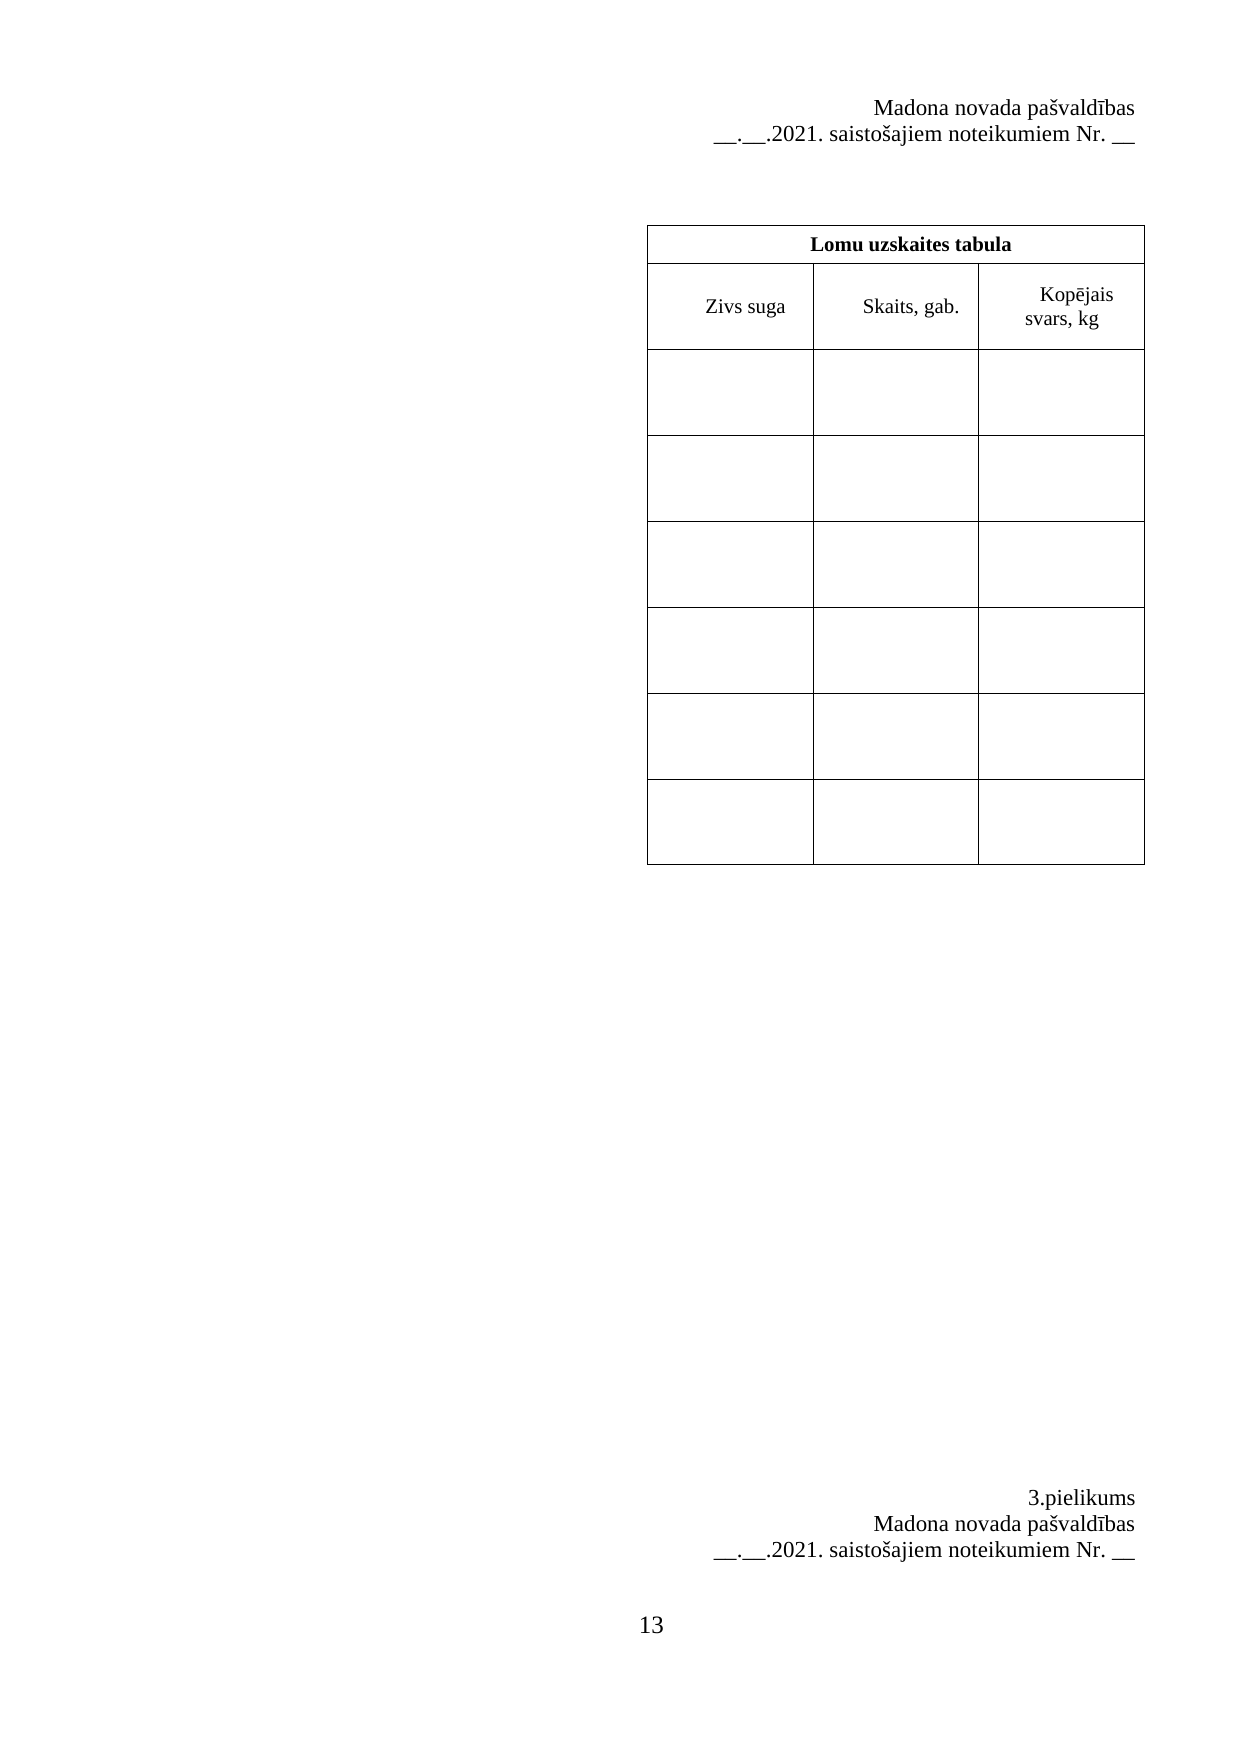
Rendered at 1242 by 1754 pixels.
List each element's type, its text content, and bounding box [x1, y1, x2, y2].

text Madona novada pašvaldības [167, 94, 1135, 120]
table_cell [979, 436, 1144, 521]
table_cell [979, 694, 1144, 778]
table_cell [979, 350, 1144, 435]
table_cell Zivs suga [648, 264, 813, 349]
table_cell [648, 522, 813, 607]
table_header Lomu uzskaites tabula [648, 226, 1144, 263]
table_cell [814, 522, 978, 607]
text 3.pielikums [167, 1483, 1135, 1510]
table_cell [648, 780, 813, 864]
table_cell Skaits, gab. [814, 264, 978, 349]
table_cell [648, 436, 813, 521]
text __.__.2021. saistošajiem noteikumiem Nr. __ [167, 120, 1135, 146]
table_cell Kopējais svars, kg [979, 264, 1144, 349]
table_cell [648, 350, 813, 435]
table_cell [814, 350, 978, 435]
table_cell [814, 608, 978, 692]
table_cell [814, 694, 978, 778]
table_cell [979, 522, 1144, 607]
table_cell [648, 608, 813, 692]
table_cell [979, 780, 1144, 864]
table_cell [648, 694, 813, 778]
text __.__.2021. saistošajiem noteikumiem Nr. __ [167, 1536, 1135, 1563]
text Madona novada pašvaldības [167, 1510, 1135, 1536]
table_cell [814, 436, 978, 521]
table_cell [979, 608, 1144, 692]
table_cell [814, 780, 978, 864]
